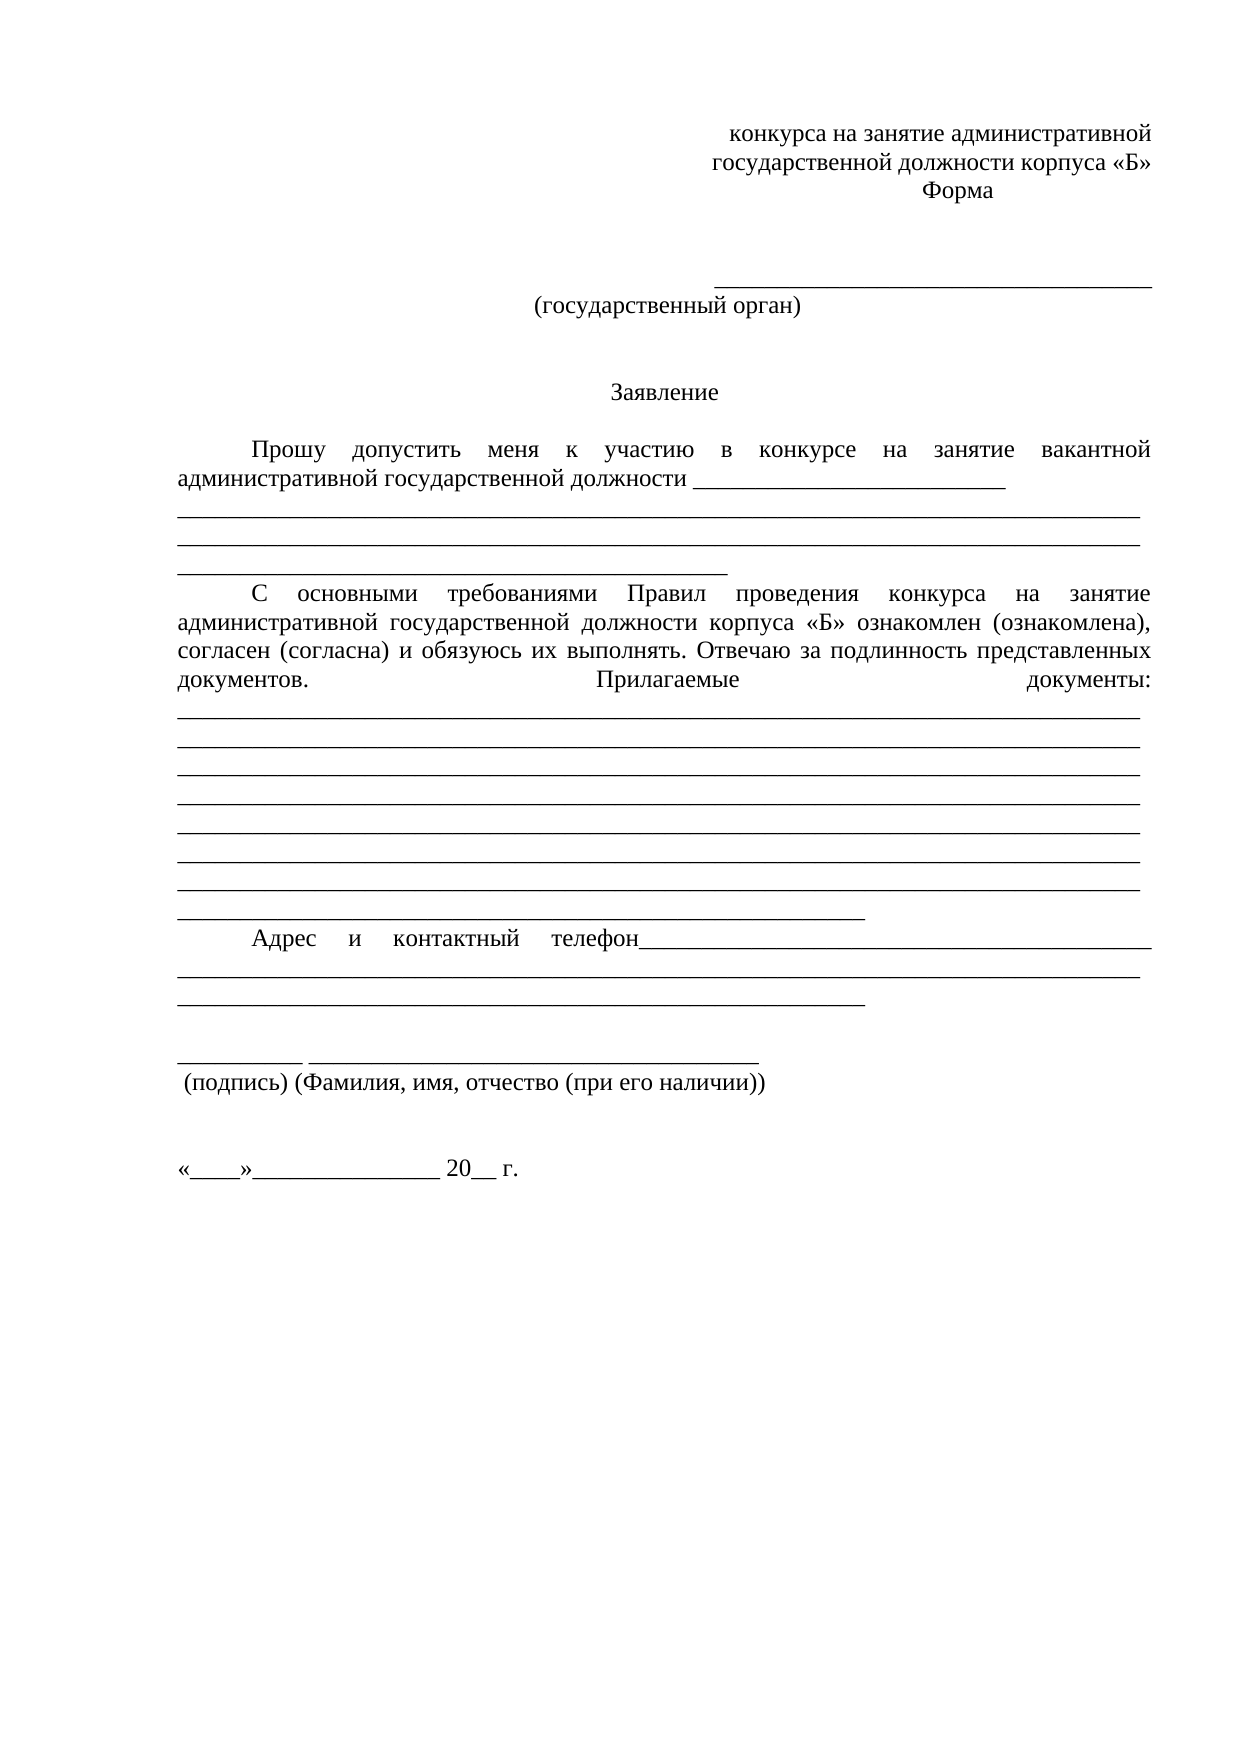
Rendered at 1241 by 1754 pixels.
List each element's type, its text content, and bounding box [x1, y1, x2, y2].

text Адрес и контактный телефон_________________________________________ ____________________________________________________________________________________________________________________________________ [177, 923, 1152, 1009]
text «____»_______________ 20__ г. [177, 1153, 1152, 1182]
text Заявление [177, 377, 1152, 406]
text ______________________________________________________________________________________________________________________________________________________________________________________________________ [177, 492, 1152, 578]
text Прошу допустить меня к участию в конкурсе на занятие вакантной административной государственной должности _________________________ [177, 434, 1152, 492]
text __________ ____________________________________ [177, 1038, 1152, 1067]
text (государственный орган) [177, 291, 1152, 319]
text государственной должности корпуса «Б» [177, 147, 1152, 176]
text конкурса на занятие административной [177, 118, 1152, 147]
text ___________________________________ [177, 262, 1152, 291]
text (подпись) (Фамилия, имя, отчество (при его наличии)) [177, 1067, 1152, 1096]
text Форма [177, 176, 1152, 204]
text С основными требованиями Правил проведения конкурса на занятие административной государственной должности корпуса «Б» ознакомлен (ознакомлена), согласен (согласна) и обязуюсь их выполнять. Отвечаю за подлинность представленных документов. Прилагаемые документы: ______________________________________________________________________________________________________________________________________________________________________________________________________________________________________________________________________________________________________________________________________________________________________________________________________________________________________________________________________________ ____________________________________________________________________________________________________________________________________ [177, 578, 1152, 923]
